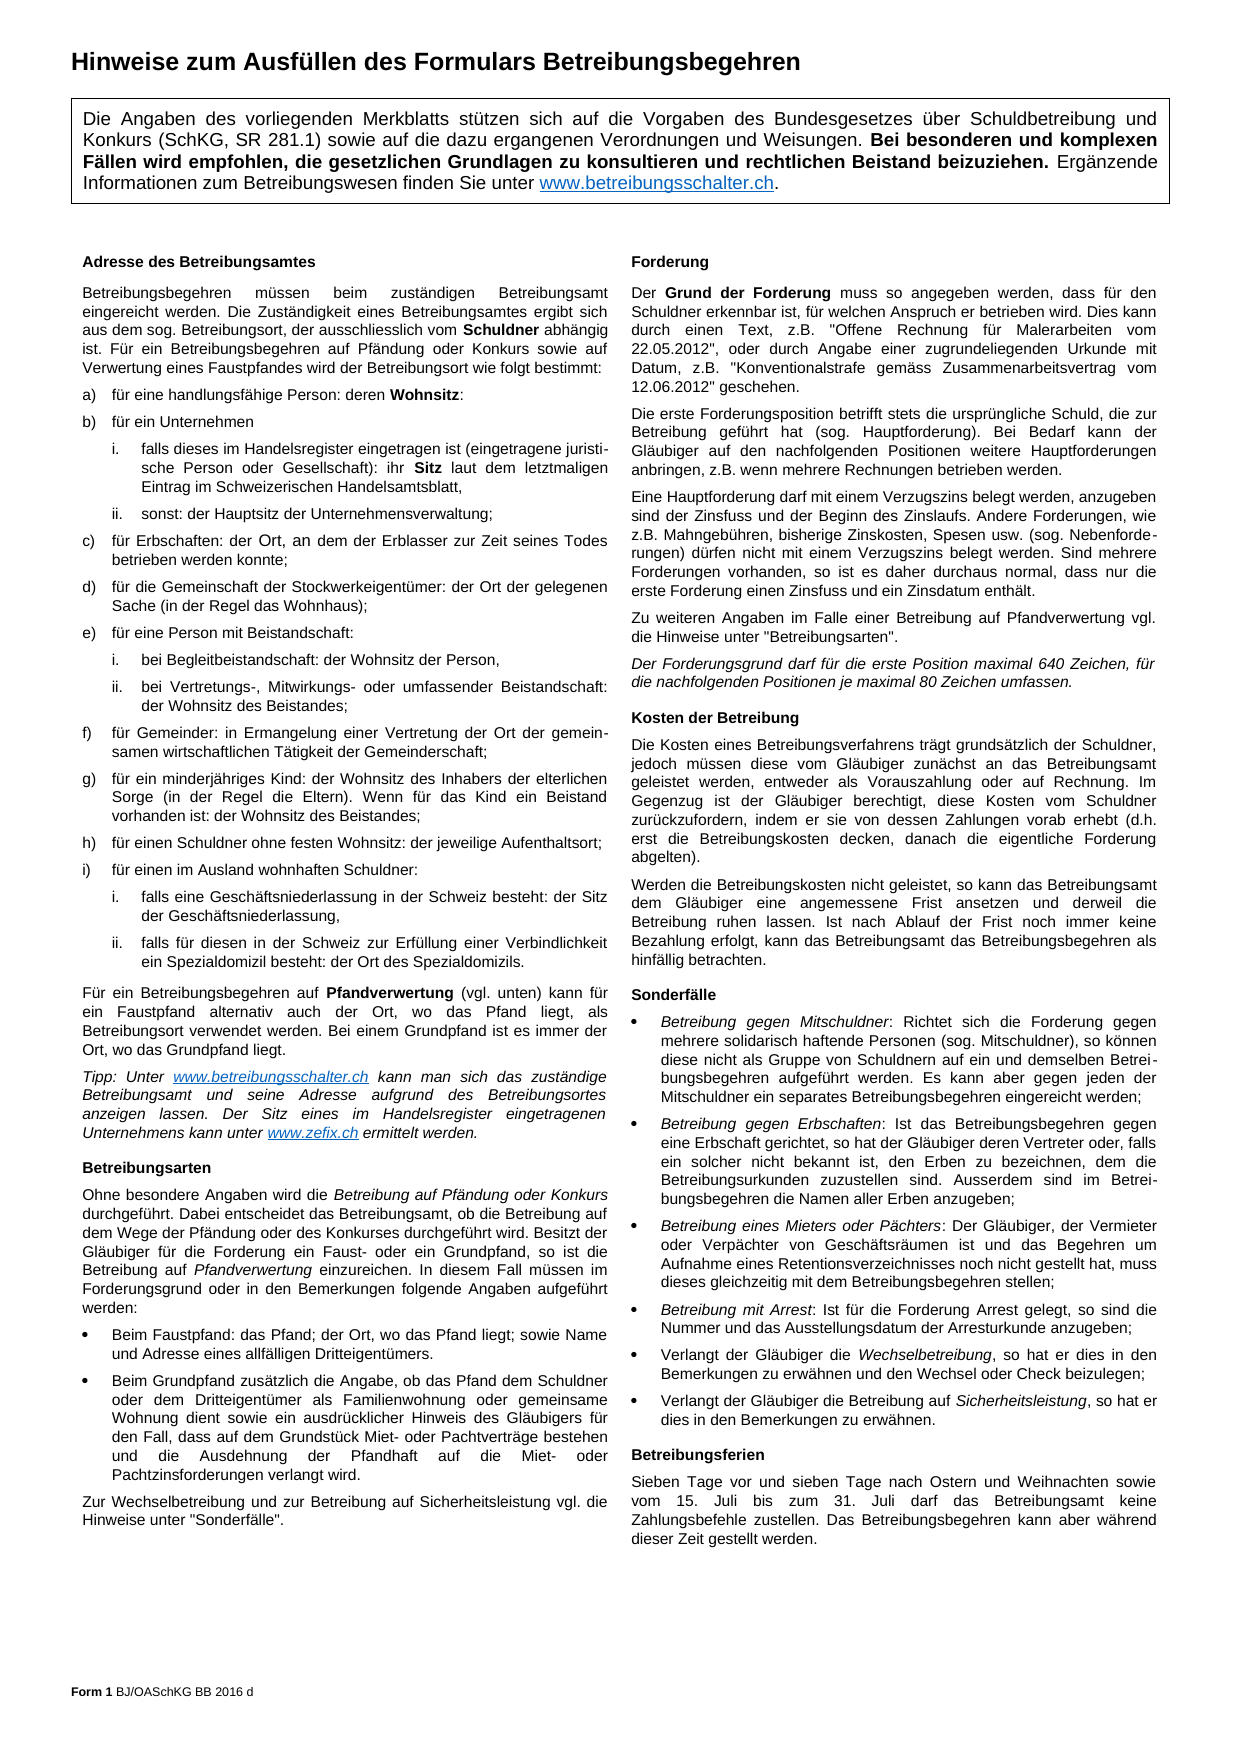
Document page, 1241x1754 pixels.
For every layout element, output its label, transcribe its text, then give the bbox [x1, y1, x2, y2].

table_header Adresse des Betreibungsamtes Betreibungsbegehren müssen beim zuständigen Betreibungsamt eingereicht werden. Die Zuständigkeit eines Betreibungsamtes ergibt sich aus dem sog. Betreibungsort, der ausschliesslich vom Schuldner abhängig ist. Für ein Betreibungsbegehren auf Pfändung oder Konkurs sowie auf Verwertung eines Faustpfandes wird der Betreibungsort wie folgt bestimmt: a) für eine handlungsfähige Person: deren Wohnsitz: b) für ein Unternehmen i. falls dieses im Handelsregister eingetragen ist (eingetragene juristische Person oder Gesellschaft): ihr Sitz laut dem letztmaligen Eintrag im Schweizerischen Handelsamtsblatt, ii. sonst: der Hauptsitz der Unternehmensverwaltung; c) für Erbschaften: der Ort, an dem der Erblasser zur Zeit seines Todes betrieben werden konnte; d) für die Gemeinschaft der Stockwerkeigentümer: der Ort der gelegenen Sache (in der Regel das Wohnhaus); e) für eine Person mit Beistandschaft: i. bei Begleitbeistandschaft: der Wohnsitz der Person, ii. bei Vertretungs-, Mitwirkungs- oder umfassender Beistandschaft: der Wohnsitz des Beistandes; f) für Gemeinder: in Ermangelung einer Vertretung der Ort der gemeinsamen wirtschaftlichen Tätigkeit der Gemeinderschaft; g) für ein minderjähriges Kind: der Wohnsitz des Inhabers der elterlichen Sorge (in der Regel die Eltern). Wenn für das Kind ein Beistand vorhanden ist: der Wohnsitz des Beistandes; h) für einen Schuldner ohne festen Wohnsitz: der jeweilige Aufenthaltsort; i) für einen im Ausland wohnhaften Schuldner: i. falls eine Geschäftsniederlassung in der Schweiz besteht: der Sitz der Geschäftsniederlassung, ii. falls für diesen in der Schweiz zur Erfüllung einer Verbindlichkeit ein Spezialdomizil besteht: der Ort des Spezialdomizils. Für ein Betreibungsbegehren auf Pfandverwertung (vgl. unten) kann für ein Faustpfand alternativ auch der Ort, wo das Pfand liegt, als Betreibungsort verwendet werden. Bei einem Grundpfand ist es immer der Ort, wo das Grundpfand liegt. Tipp: Unter www.betreibungsschalter.ch kann man sich das zuständige Betreibungsamt und seine Adresse aufgrund des Betreibungsortes anzeigen lassen. Der Sitz eines im Handelsregister eingetragenen Unternehmens kann unter www.zefix.ch ermittelt werden. Betreibungsarten Ohne besondere Angaben wird die Betreibung auf Pfändung oder Konkurs durchgeführt. Dabei entscheidet das Betreibungsamt, ob die Betreibung auf dem Wege der Pfändung oder des Konkurses durchgeführt wird. Besitzt der Gläubiger für die Forderung ein Faust- oder ein Grundpfand, so ist die Betreibung auf Pfandverwertung einzureichen. In diesem Fall müssen im Forderungsgrund oder in den Bemerkungen folgende Angaben aufgeführt werden: Beim Faustpfand: das Pfand; der Ort, wo das Pfand liegt; sowie Name und Adresse eines allfälligen Dritteigentümers. Beim Grundpfand zusätzlich die Angabe, ob das Pfand dem Schuldner oder dem Dritteigentümer als Familienwohnung oder gemeinsame Wohnung dient sowie ein ausdrücklicher Hinweis des Gläubigers für den Fall, dass auf dem Grundstück Miet- oder Pachtverträge bestehen und die Ausdehnung der Pfandhaft auf die Miet- oder Pachtzinsforderungen verlangt wird. Zur Wechselbetreibung und zur Betreibung auf Sicherheitsleistung vgl. die Hinweise unter "Sonderfälle". [71, 252, 620, 1556]
table_header Die Angaben des vorliegenden Merkblatts stützen sich auf die Vorgaben des Bundesgesetzes über Schuldbetreibung und Konkurs (SchKG, SR 281.1) sowie auf die dazu ergangenen Verordnungen und Weisungen. Bei besonderen und komplexen Fällen wird empfohlen, die gesetzlichen Grundlagen zu konsultieren und rechtlichen Beistand beizuziehen. Ergänzende Informationen zum Betreibungswesen finden Sie unter www.betreibungsschalter.ch. [72, 99, 1169, 203]
table_header Forderung Der Grund der Forderung muss so angegeben werden, dass für den Schuldner erkennbar ist, für welchen Anspruch er betrieben wird. Dies kann durch einen Text, z.B. "Offene Rechnung für Malerarbeiten vom 22.05.2012", oder durch Angabe einer zugrundeliegenden Urkunde mit Datum, z.B. "Konventionalstrafe gemäss Zusammenarbeitsvertrag vom 12.06.2012" geschehen. Die erste Forderungsposition betrifft stets die ursprüngliche Schuld, die zur Betreibung geführt hat (sog. Hauptforderung). Bei Bedarf kann der Gläubiger auf den nachfolgenden Positionen weitere Hauptforderungen anbringen, z.B. wenn mehrere Rechnungen betrieben werden. Eine Hauptforderung darf mit einem Verzugszins belegt werden, anzugeben sind der Zinsfuss und der Beginn des Zinslaufs. Andere Forderungen, wie z.B. Mahngebühren, bisherige Zinskosten, Spesen usw. (sog. Nebenforderungen) dürfen nicht mit einem Verzugszins belegt werden. Sind mehrere Forderungen vorhanden, so ist es daher durchaus normal, dass nur die erste Forderung einen Zinsfuss und ein Zinsdatum enthält. Zu weiteren Angaben im Falle einer Betreibung auf Pfandverwertung vgl. die Hinweise unter "Betreibungsarten". Der Forderungsgrund darf für die erste Position maximal 640 Zeichen, für die nachfolgenden Positionen je maximal 80 Zeichen umfassen. Kosten der Betreibung Die Kosten eines Betreibungsverfahrens trägt grundsätzlich der Schuldner, jedoch müssen diese vom Gläubiger zunächst an das Betreibungsamt geleistet werden, entweder als Vorauszahlung oder auf Rechnung. Im Gegenzug ist der Gläubiger berechtigt, diese Kosten vom Schuldner zurückzufordern, indem er sie von dessen Zahlungen vorab erhebt (d.h. erst die Betreibungskosten decken, danach die eigentliche Forderung abgelten). Werden die Betreibungskosten nicht geleistet, so kann das Betreibungsamt dem Gläubiger eine angemessene Frist ansetzen und derweil die Betreibung ruhen lassen. Ist nach Ablauf der Frist noch immer keine Bezahlung erfolgt, kann das Betreibungsamt das Betreibungsbegehren als hinfällig betrachten. Sonderfälle Betreibung gegen Mitschuldner: Richtet sich die Forderung gegen mehrere solidarisch haftende Personen (sog. Mitschuldner), so können diese nicht als Gruppe von Schuldnern auf ein und demselben Betreibungsbegehren aufgeführt werden. Es kann aber gegen jeden der Mitschuldner ein separates Betreibungsbegehren eingereicht werden; Betreibung gegen Erbschaften: Ist das Betreibungsbegehren gegen eine Erbschaft gerichtet, so hat der Gläubiger deren Vertreter oder, falls ein solcher nicht bekannt ist, den Erben zu bezeichnen, dem die Betreibungsurkunden zuzustellen sind. Ausserdem sind im Betreibungsbegehren die Namen aller Erben anzugeben; Betreibung eines Mieters oder Pächters: Der Gläubiger, der Vermieter oder Verpächter von Geschäftsräumen ist und das Begehren um Aufnahme eines Retentionsverzeichnisses noch nicht gestellt hat, muss dieses gleichzeitig mit dem Betreibungsbegehren stellen; Betreibung mit Arrest: Ist für die Forderung Arrest gelegt, so sind die Nummer und das Ausstellungsdatum der Arresturkunde anzugeben; Verlangt der Gläubiger die Wechselbetreibung, so hat er dies in den Bemerkungen zu erwähnen und den Wechsel oder Check beizulegen; Verlangt der Gläubiger die Betreibung auf Sicherheitsleistung, so hat er dies in den Bemerkungen zu erwähnen. Betreibungsferien Sieben Tage vor und sieben Tage nach Ostern und Weihnachten sowie vom 15. Juli bis zum 31. Juli darf das Betreibungsamt keine Zahlungsbefehle zustellen. Das Betreibungsbegehren kann aber während dieser Zeit gestellt werden. [620, 252, 1168, 1556]
text Hinweise zum Ausfüllen des Formulars Betreibungsbegehren [71, 47, 1169, 76]
text Form 1 BJ/OASchKG BB 2016 d [71, 1685, 1169, 1699]
